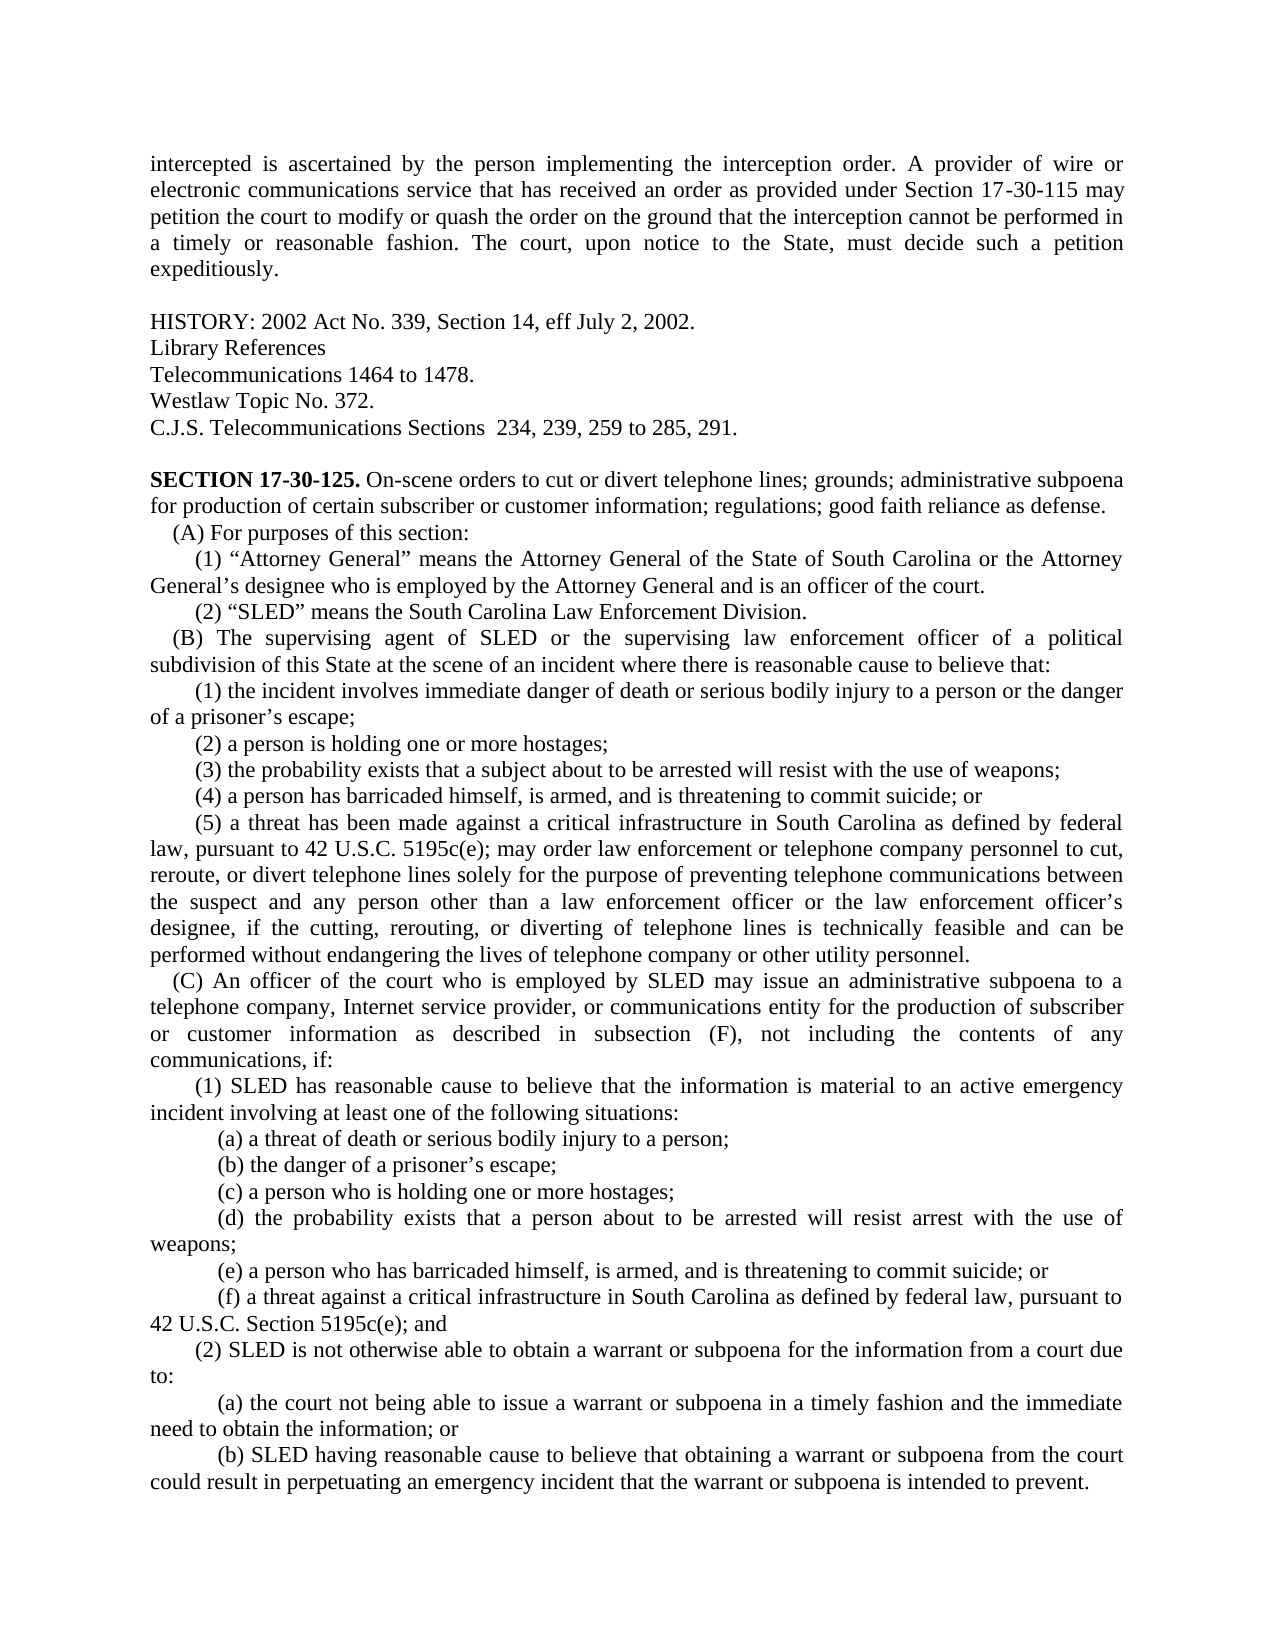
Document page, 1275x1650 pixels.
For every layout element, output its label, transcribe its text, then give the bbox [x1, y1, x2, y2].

text (d) the probability exists that a person about to be arrested will resist arrest with the use of weapons; [150, 1204, 1125, 1257]
text HISTORY: 2002 Act No. 339, Section 14, eff July 2, 2002. [150, 308, 1125, 334]
text (5) a threat has been made against a critical infrastructure in South Carolina as defined by federal law, pursuant to 42 U.S.C. 5195c(e); may order law enforcement or telephone company personnel to cut, reroute, or divert telephone lines solely for the purpose of preventing telephone communications between the suspect and any person other than a law enforcement officer or the law enforcement officer’s designee, if the cutting, rerouting, or diverting of telephone lines is technically feasible and can be performed without endangering the lives of telephone company or other utility personnel. [150, 809, 1125, 967]
text (A) For purposes of this section: [150, 519, 1125, 545]
text (1) “Attorney General” means the Attorney General of the State of South Carolina or the Attorney General’s designee who is employed by the Attorney General and is an officer of the court. [150, 545, 1125, 598]
text Westlaw Topic No. 372. [150, 387, 1125, 413]
text (a) a threat of death or serious bodily injury to a person; [150, 1125, 1125, 1151]
text Telecommunications 1464 to 1478. [150, 361, 1125, 387]
text Library References [150, 334, 1125, 361]
text SECTION 17-30-125. On-scene orders to cut or divert telephone lines; grounds; administrative subpoena for production of certain subscriber or customer information; regulations; good faith reliance as defense. [150, 466, 1125, 519]
text (a) the court not being able to issue a warrant or subpoena in a timely fashion and the immediate need to obtain the information; or [150, 1389, 1125, 1441]
text (b) SLED having reasonable cause to believe that obtaining a warrant or subpoena from the court could result in perpetuating an emergency incident that the warrant or subpoena is intended to prevent. [150, 1441, 1125, 1494]
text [150, 150, 1125, 282]
text (2) a person is holding one or more hostages; [150, 730, 1125, 756]
text (e) a person who has barricaded himself, is armed, and is threatening to commit suicide; or [150, 1257, 1125, 1283]
text C.J.S. Telecommunications Sections 234, 239, 259 to 285, 291. [150, 413, 1125, 440]
text (c) a person who is holding one or more hostages; [150, 1178, 1125, 1204]
text (1) the incident involves immediate danger of death or serious bodily injury to a person or the danger of a prisoner’s escape; [150, 677, 1125, 730]
text (2) “SLED” means the South Carolina Law Enforcement Division. [150, 598, 1125, 624]
text (b) the danger of a prisoner’s escape; [150, 1151, 1125, 1178]
text (3) the probability exists that a subject about to be arrested will resist with the use of weapons; [150, 756, 1125, 782]
text (C) An officer of the court who is employed by SLED may issue an administrative subpoena to a telephone company, Internet service provider, or communications entity for the production of subscriber or customer information as described in subsection (F), not including the contents of any communications, if: [150, 967, 1125, 1072]
text (4) a person has barricaded himself, is armed, and is threatening to commit suicide; or [150, 782, 1125, 809]
text (f) a threat against a critical infrastructure in South Carolina as defined by federal law, pursuant to 42 U.S.C. Section 5195c(e); and [150, 1283, 1125, 1336]
text (B) The supervising agent of SLED or the supervising law enforcement officer of a political subdivision of this State at the scene of an incident where there is reasonable cause to believe that: [150, 624, 1125, 677]
text (1) SLED has reasonable cause to believe that the information is material to an active emergency incident involving at least one of the following situations: [150, 1072, 1125, 1125]
text (2) SLED is not otherwise able to obtain a warrant or subpoena for the information from a court due to: [150, 1336, 1125, 1389]
